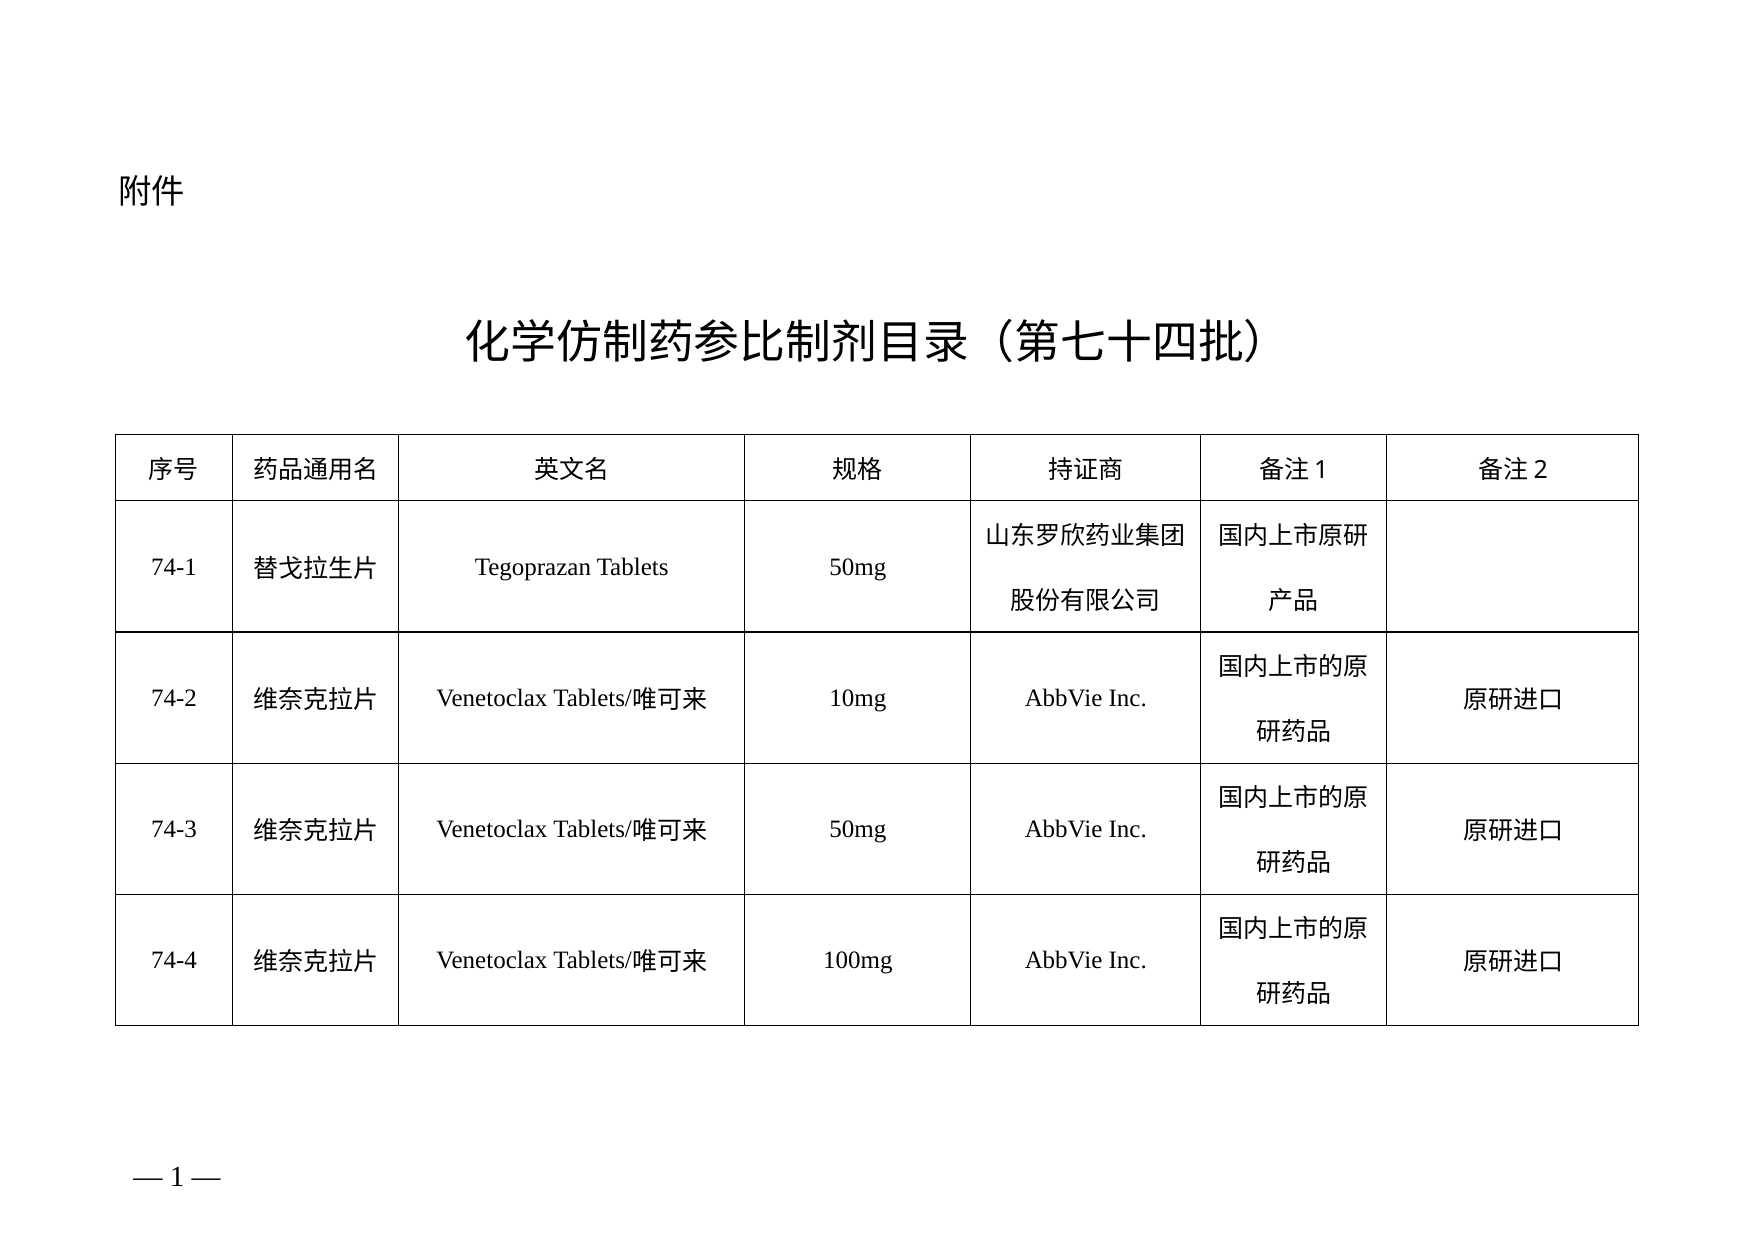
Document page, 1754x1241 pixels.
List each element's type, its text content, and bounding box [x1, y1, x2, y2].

table_cell AbbVie Inc. [971, 633, 1200, 762]
table_header 英文名 [399, 435, 744, 500]
table_cell AbbVie Inc. [971, 764, 1200, 893]
table_cell [116, 895, 232, 1024]
table_header 序号 [116, 435, 232, 500]
text 附件 [118, 165, 1636, 213]
table_cell 原研进口 [1387, 895, 1638, 1024]
table_cell Venetoclax Tablets/唯可来 [399, 764, 744, 893]
table_cell Tegoprazan Tablets [399, 501, 744, 631]
table_cell AbbVie Inc. [971, 895, 1200, 1024]
table_cell Venetoclax Tablets/唯可来 [399, 633, 744, 762]
table_cell 山东罗欣药业集团股份有限公司 [971, 501, 1200, 631]
table_cell 国内上市的原研药品 [1201, 895, 1386, 1024]
table_cell [1387, 501, 1638, 631]
table_header 规格 [745, 435, 970, 500]
table_cell [116, 764, 232, 893]
table_header 备注2 [1387, 435, 1638, 500]
table_cell [116, 633, 232, 762]
table_cell 50mg [745, 764, 970, 893]
table_cell 100mg [745, 895, 970, 1024]
text 化学仿制药参比制剂目录（第七十四批） [118, 306, 1636, 372]
table_cell 维奈克拉片 [233, 895, 398, 1024]
table_cell 国内上市的原研药品 [1201, 764, 1386, 893]
table_header 备注1 [1201, 435, 1386, 500]
table_cell 原研进口 [1387, 764, 1638, 893]
table_cell 替戈拉生片 [233, 501, 398, 631]
table_header 药品通用名 [233, 435, 398, 500]
table_cell 维奈克拉片 [233, 764, 398, 893]
table_cell 维奈克拉片 [233, 633, 398, 762]
table_header 持证商 [971, 435, 1200, 500]
table_cell 10mg [745, 633, 970, 762]
table_cell 国内上市原研产品 [1201, 501, 1386, 631]
table_cell 原研进口 [1387, 633, 1638, 762]
table_cell 国内上市的原研药品 [1201, 633, 1386, 762]
table_cell [116, 501, 232, 631]
table_cell Venetoclax Tablets/唯可来 [399, 895, 744, 1024]
table_cell 50mg [745, 501, 970, 631]
